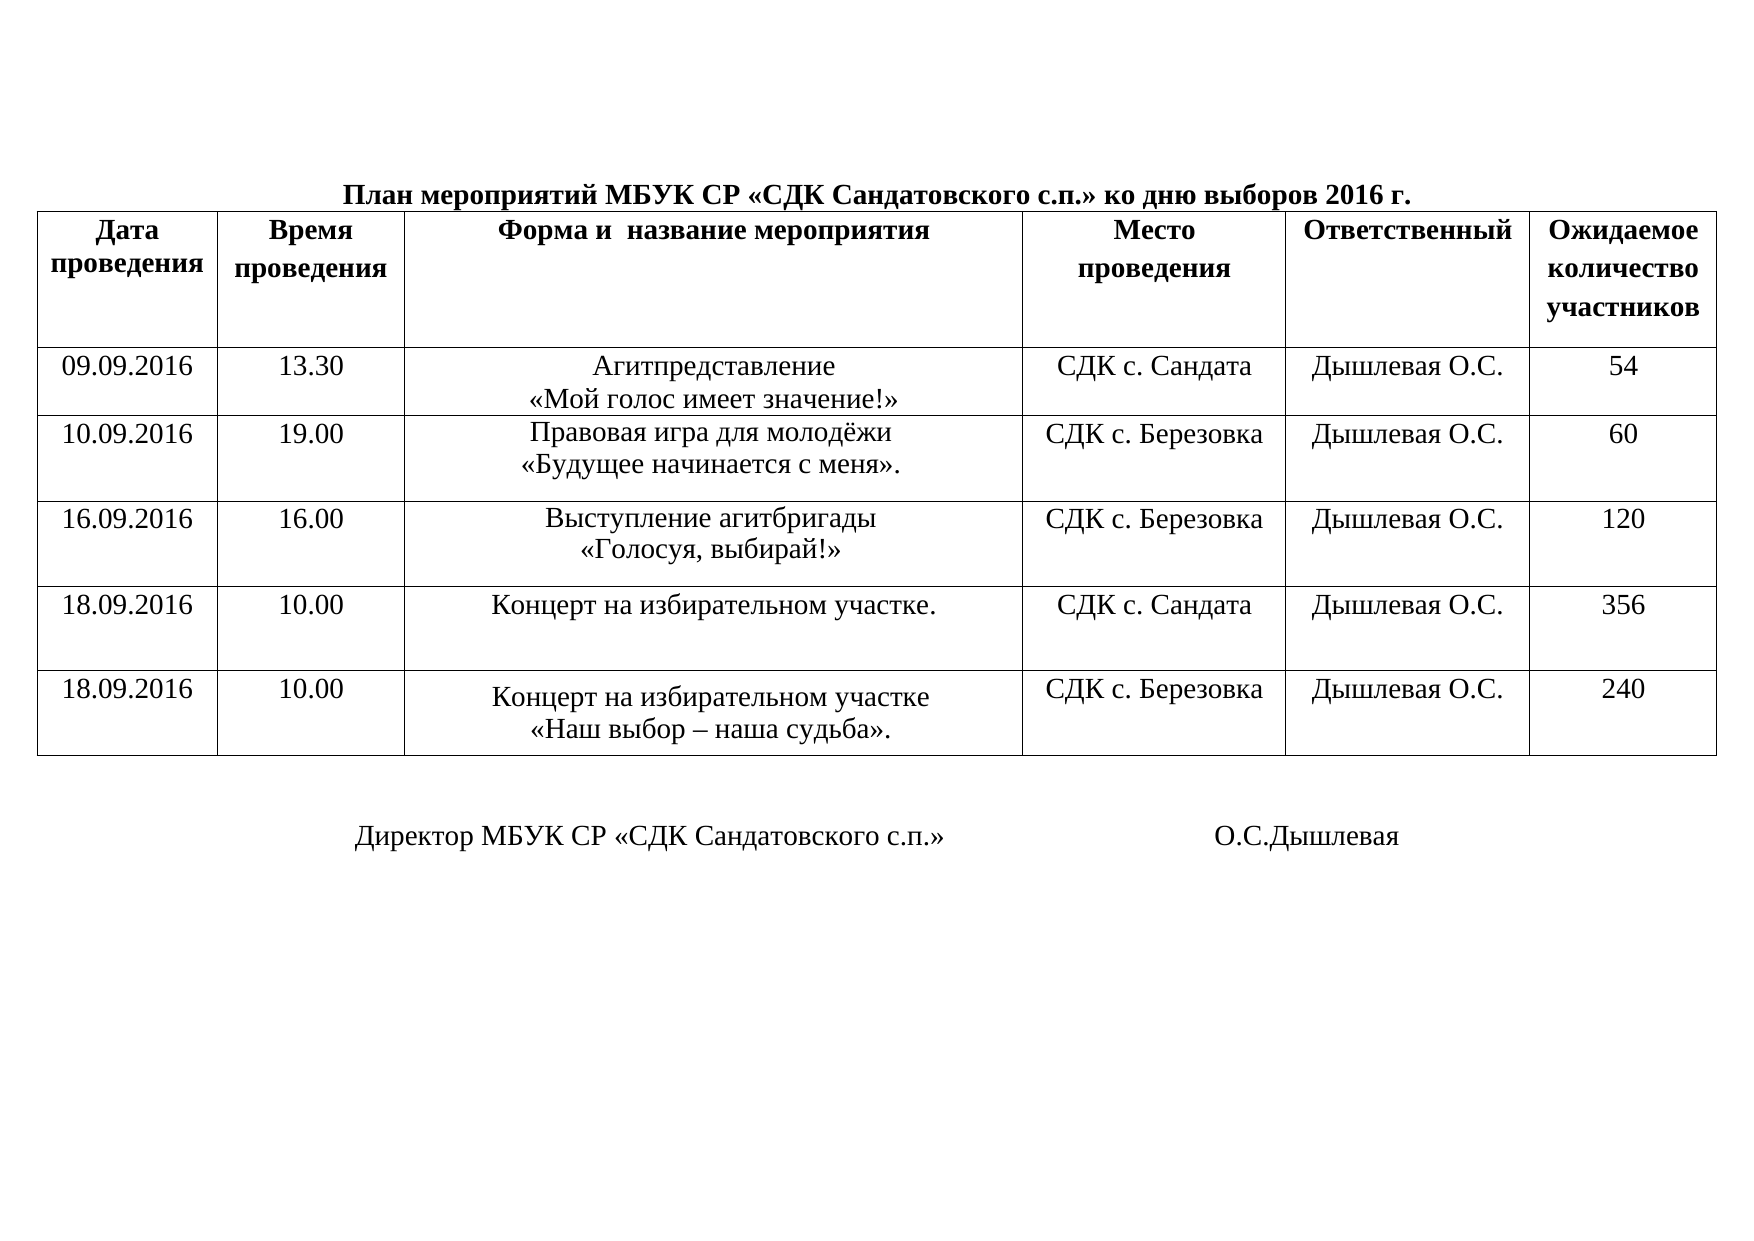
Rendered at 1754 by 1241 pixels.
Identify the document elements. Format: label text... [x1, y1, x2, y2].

table_cell 120 [1530, 502, 1716, 586]
table_cell 10.00 [218, 671, 404, 755]
table_cell Агитпредставление «Мой голос имеет значение!» [405, 348, 1022, 415]
table_header Место проведения [1023, 212, 1285, 347]
table_cell СДК с. Березовка [1023, 671, 1285, 755]
table_cell 10.00 [218, 587, 404, 670]
table_cell Дышлевая О.С. [1286, 587, 1529, 670]
table_cell 16.00 [218, 502, 404, 586]
table_cell 10.09.2016 [38, 416, 217, 501]
table_cell 09.09.2016 [38, 348, 217, 415]
table_header Дата проведения [38, 212, 217, 347]
table_cell 19.00 [218, 416, 404, 501]
table_header Ответственный [1286, 212, 1529, 347]
table_cell Концерт на избирательном участке «Наш выбор – наша судьба». [405, 671, 1022, 755]
table_cell Концерт на избирательном участке. [405, 587, 1022, 670]
table_cell 240 [1530, 671, 1716, 755]
table_cell СДК с. Сандата [1023, 348, 1285, 415]
table_cell Дышлевая О.С. [1286, 416, 1529, 501]
text Директор МБУК СР «СДК Сандатовского с.п.» О.С.Дышлевая [118, 818, 1636, 851]
table_cell СДК с. Березовка [1023, 502, 1285, 586]
table_cell 54 [1530, 348, 1716, 415]
table_cell СДК с. Березовка [1023, 416, 1285, 501]
table_cell Дышлевая О.С. [1286, 502, 1529, 586]
table_cell 18.09.2016 [38, 587, 217, 670]
table_cell СДК с. Сандата [1023, 587, 1285, 670]
table_cell 60 [1530, 416, 1716, 501]
table_header Время проведения [218, 212, 404, 347]
table_header Форма и название мероприятия [405, 212, 1022, 347]
table_cell Правовая игра для молодёжи «Будущее начинается с меня». [405, 416, 1022, 501]
table_header Ожидаемое количество участников [1530, 212, 1716, 347]
table_cell Дышлевая О.С. [1286, 348, 1529, 415]
table_cell 13.30 [218, 348, 404, 415]
table_cell 16.09.2016 [38, 502, 217, 586]
text План мероприятий МБУК СР «СДК Сандатовского с.п.» ко дню выборов . [118, 177, 1636, 211]
table_cell Выступление агитбригады «Голосуя, выбирай!» [405, 502, 1022, 586]
table_cell 356 [1530, 587, 1716, 670]
table_cell 18.09.2016 [38, 671, 217, 755]
table_cell Дышлевая О.С. [1286, 671, 1529, 755]
